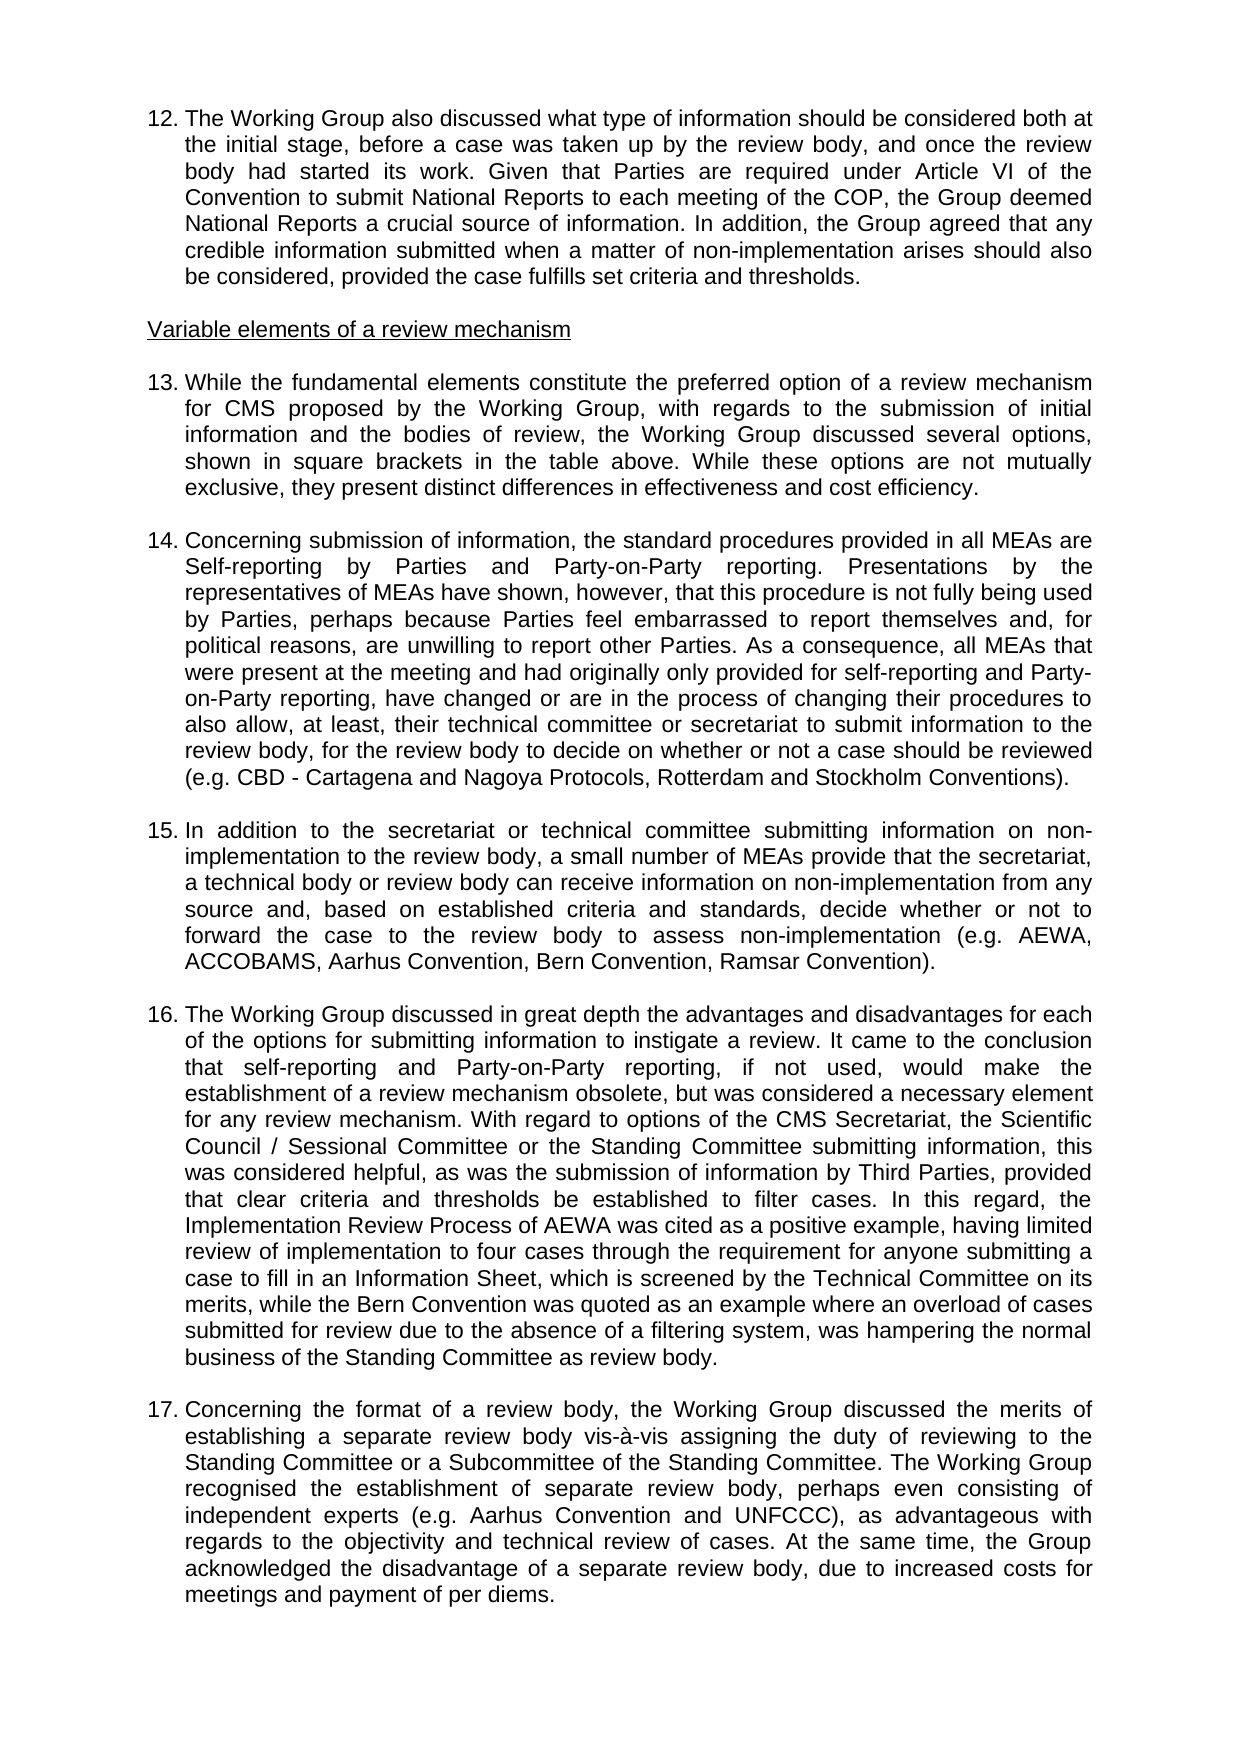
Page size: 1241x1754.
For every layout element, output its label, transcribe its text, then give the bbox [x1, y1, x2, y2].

text Variable elements of a review mechanism [147, 316, 1093, 342]
list Concerning the format of a review body, the Working Group discussed the merits of establishing a separate review body vis-à-vis assigning the duty of reviewing to the Standing Committee or a Subcommittee of the Standing Committee. The Working Group recognised the establishment of separate review body, perhaps even consisting of independent experts (e.g. Aarhus Convention and UNFCCC), as advantageous with regards to the objectivity and technical review of cases. At the same time, the Group acknowledged the disadvantage of a separate review body, due to increased costs for meetings and payment of per diems. [147, 1396, 1093, 1607]
list The Working Group also discussed what type of information should be considered both at the initial stage, before a case was taken up by the review body, and once the review body had started its work. Given that Parties are required under Article VI of the Convention to submit National Reports to each meeting of the COP, the Group deemed National Reports a crucial source of information. In addition, the Group agreed that any credible information submitted when a matter of non-implementation arises should also be considered, provided the case fulfills set criteria and thresholds. [147, 105, 1093, 289]
list The Working Group discussed in great depth the advantages and disadvantages for each of the options for submitting information to instigate a review. It came to the conclusion that self-reporting and Party-on-Party reporting, if not used, would make the establishment of a review mechanism obsolete, but was considered a necessary element for any review mechanism. With regard to options of the CMS Secretariat, the Scientific Council / Sessional Committee or the Standing Committee submitting information, this was considered helpful, as was the submission of information by Third Parties, provided that clear criteria and thresholds be established to filter cases. In this regard, the Implementation Review Process of AEWA was cited as a positive example, having limited review of implementation to four cases through the requirement for anyone submitting a case to fill in an Information Sheet, which is screened by the Technical Committee on its merits, while the Bern Convention was quoted as an example where an overload of cases submitted for review due to the absence of a filtering system, was hampering the normal business of the Standing Committee as review body. [147, 1001, 1093, 1370]
list Concerning submission of information, the standard procedures provided in all MEAs are Self-reporting by Parties and Party-on-Party reporting. Presentations by the representatives of MEAs have shown, however, that this procedure is not fully being used by Parties, perhaps because Parties feel embarrassed to report themselves and, for political reasons, are unwilling to report other Parties. As a consequence, all MEAs that were present at the meeting and had originally only provided for self-reporting and Party-on-Party reporting, have changed or are in the process of changing their procedures to also allow, at least, their technical committee or secretariat to submit information to the review body, for the review body to decide on whether or not a case should be reviewed (e.g. CBD - Cartagena and Nagoya Protocols, Rotterdam and Stockholm Conventions). [147, 527, 1093, 790]
list In addition to the secretariat or technical committee submitting information on non-implementation to the review body, a small number of MEAs provide that the secretariat, a technical body or review body can receive information on non-implementation from any source and, based on established criteria and standards, decide whether or not to forward the case to the review body to assess non-implementation (e.g. AEWA, ACCOBAMS, Aarhus Convention, Bern Convention, Ramsar Convention). [147, 817, 1093, 975]
list While the fundamental elements constitute the preferred option of a review mechanism for CMS proposed by the Working Group, with regards to the submission of initial information and the bodies of review, the Working Group discussed several options, shown in square brackets in the table above. While these options are not mutually exclusive, they present distinct differences in effectiveness and cost efficiency. [147, 368, 1093, 500]
